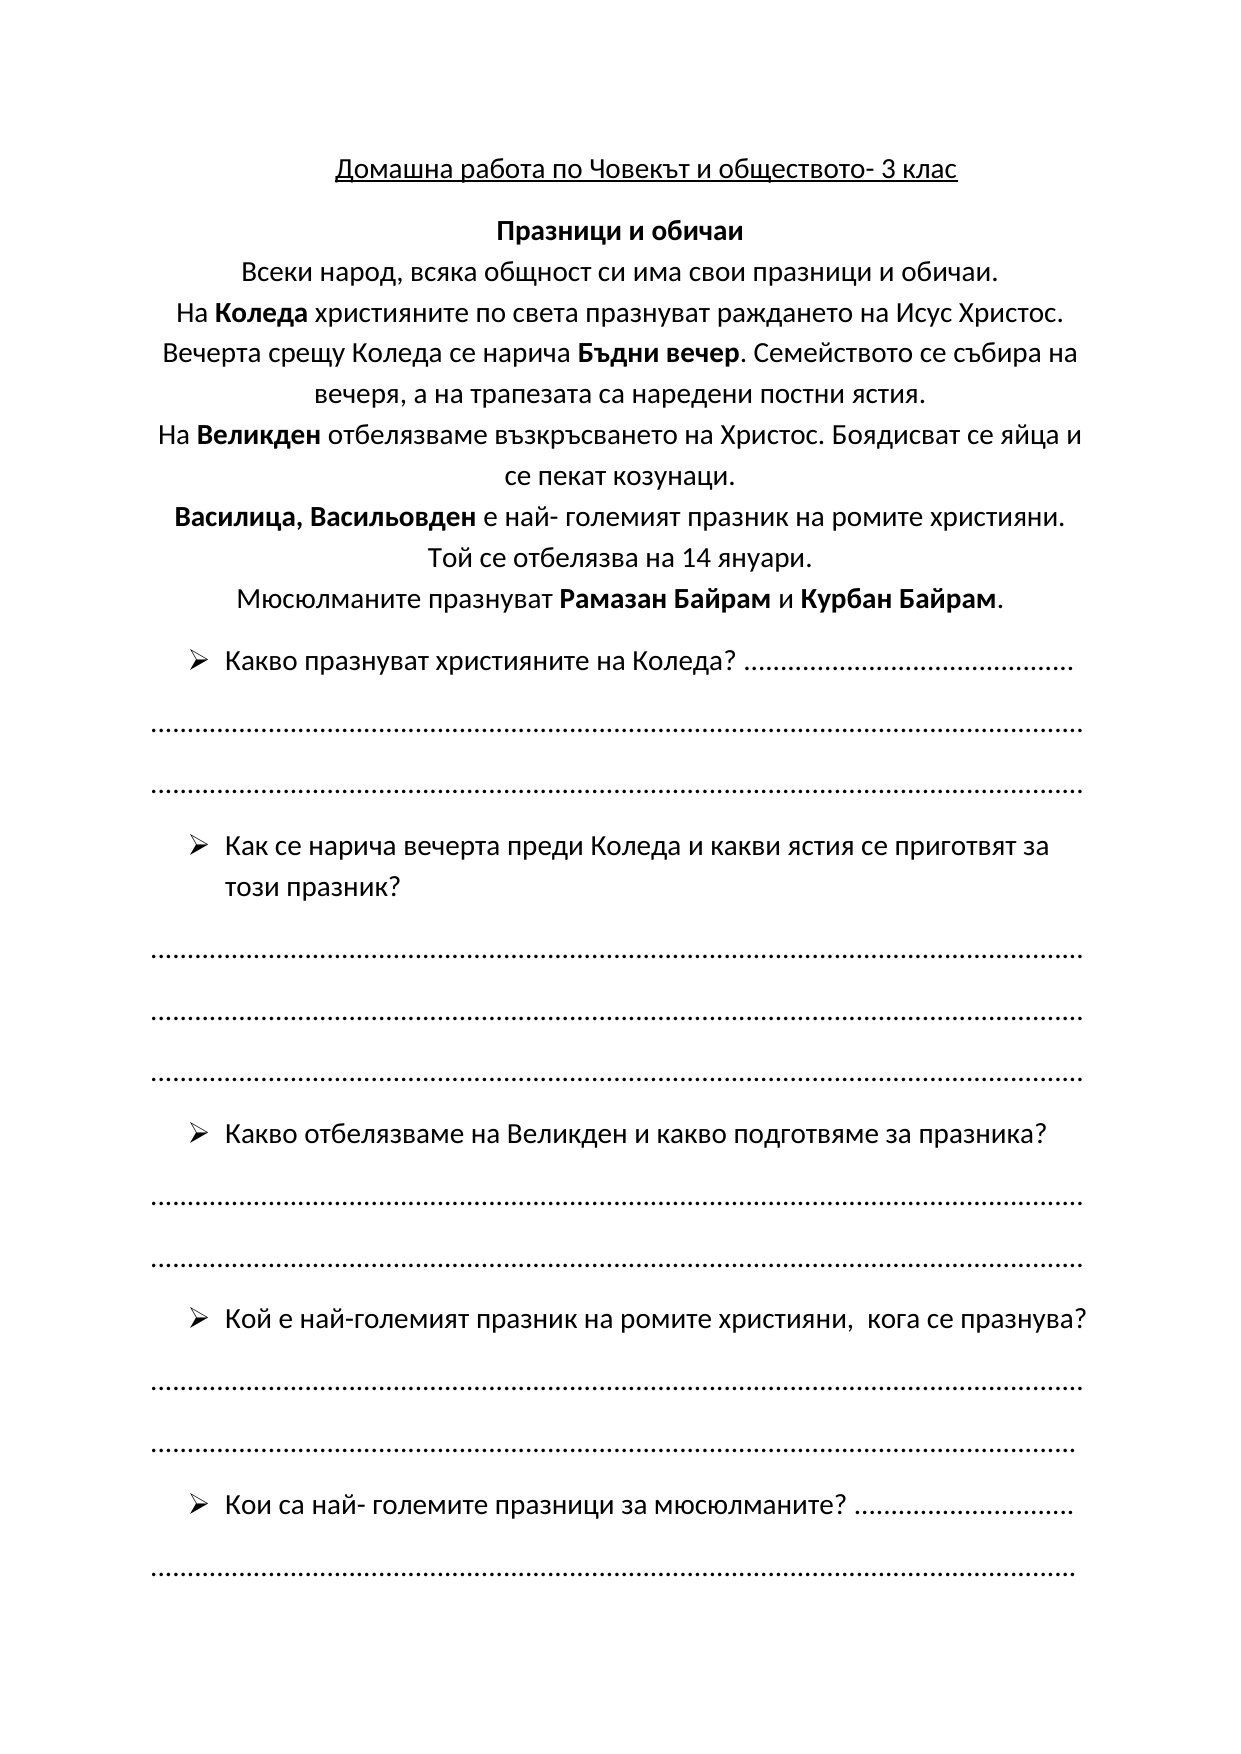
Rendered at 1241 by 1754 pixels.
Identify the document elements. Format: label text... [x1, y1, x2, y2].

text ............................................................................................................................... [150, 766, 1090, 801]
list Как се нарича вечерта преди Коледа и какви ястия се приготвят за този празник? [187, 827, 1090, 904]
list Кой е най-големият празник на ромите християни, кога се празнува? [187, 1301, 1090, 1336]
text ............................................................................................................................... [150, 1362, 1090, 1398]
text ............................................................................................................................... [150, 1177, 1090, 1213]
list Кои са най- големите празници за мюсюлманите? .............................. [187, 1486, 1090, 1522]
text ............................................................................................................................... [150, 1053, 1090, 1089]
text Празници и обичаи Всеки народ, всяка общност си има свои празници и обичаи. На Коледа християните по света празнуват раждането на Исус Христос. Вечерта срещу Коледа се нарича Бъдни вечер. Семейството се събира на вечеря, а на трапезата са наредени постни ястия. На Великден отбелязваме възкръсването на Христос. Боядисват се яйца и се пекат козунаци. Василица, Васильовден е най- големият празник на ромите християни. Той се отбелязва на 14 януари. Мюсюлманите празнуват Рамазан Байрам и Курбан Байрам. [150, 212, 1090, 616]
list Какво отбелязваме на Великден и какво подготвяме за празника? [187, 1115, 1090, 1151]
text ............................................................................................................................... [150, 992, 1090, 1027]
text ............................................................................................................................... [150, 930, 1090, 966]
list Какво празнуват християните на Коледа? ............................................. [187, 642, 1090, 678]
text ............................................................................................................................... [150, 704, 1090, 739]
text .............................................................................................................................. [150, 1548, 1090, 1583]
text Домашна работа по Човекът и обществото- 3 клас [150, 150, 1090, 186]
text ............................................................................................................................... [150, 1239, 1090, 1274]
text .............................................................................................................................. [150, 1424, 1090, 1460]
